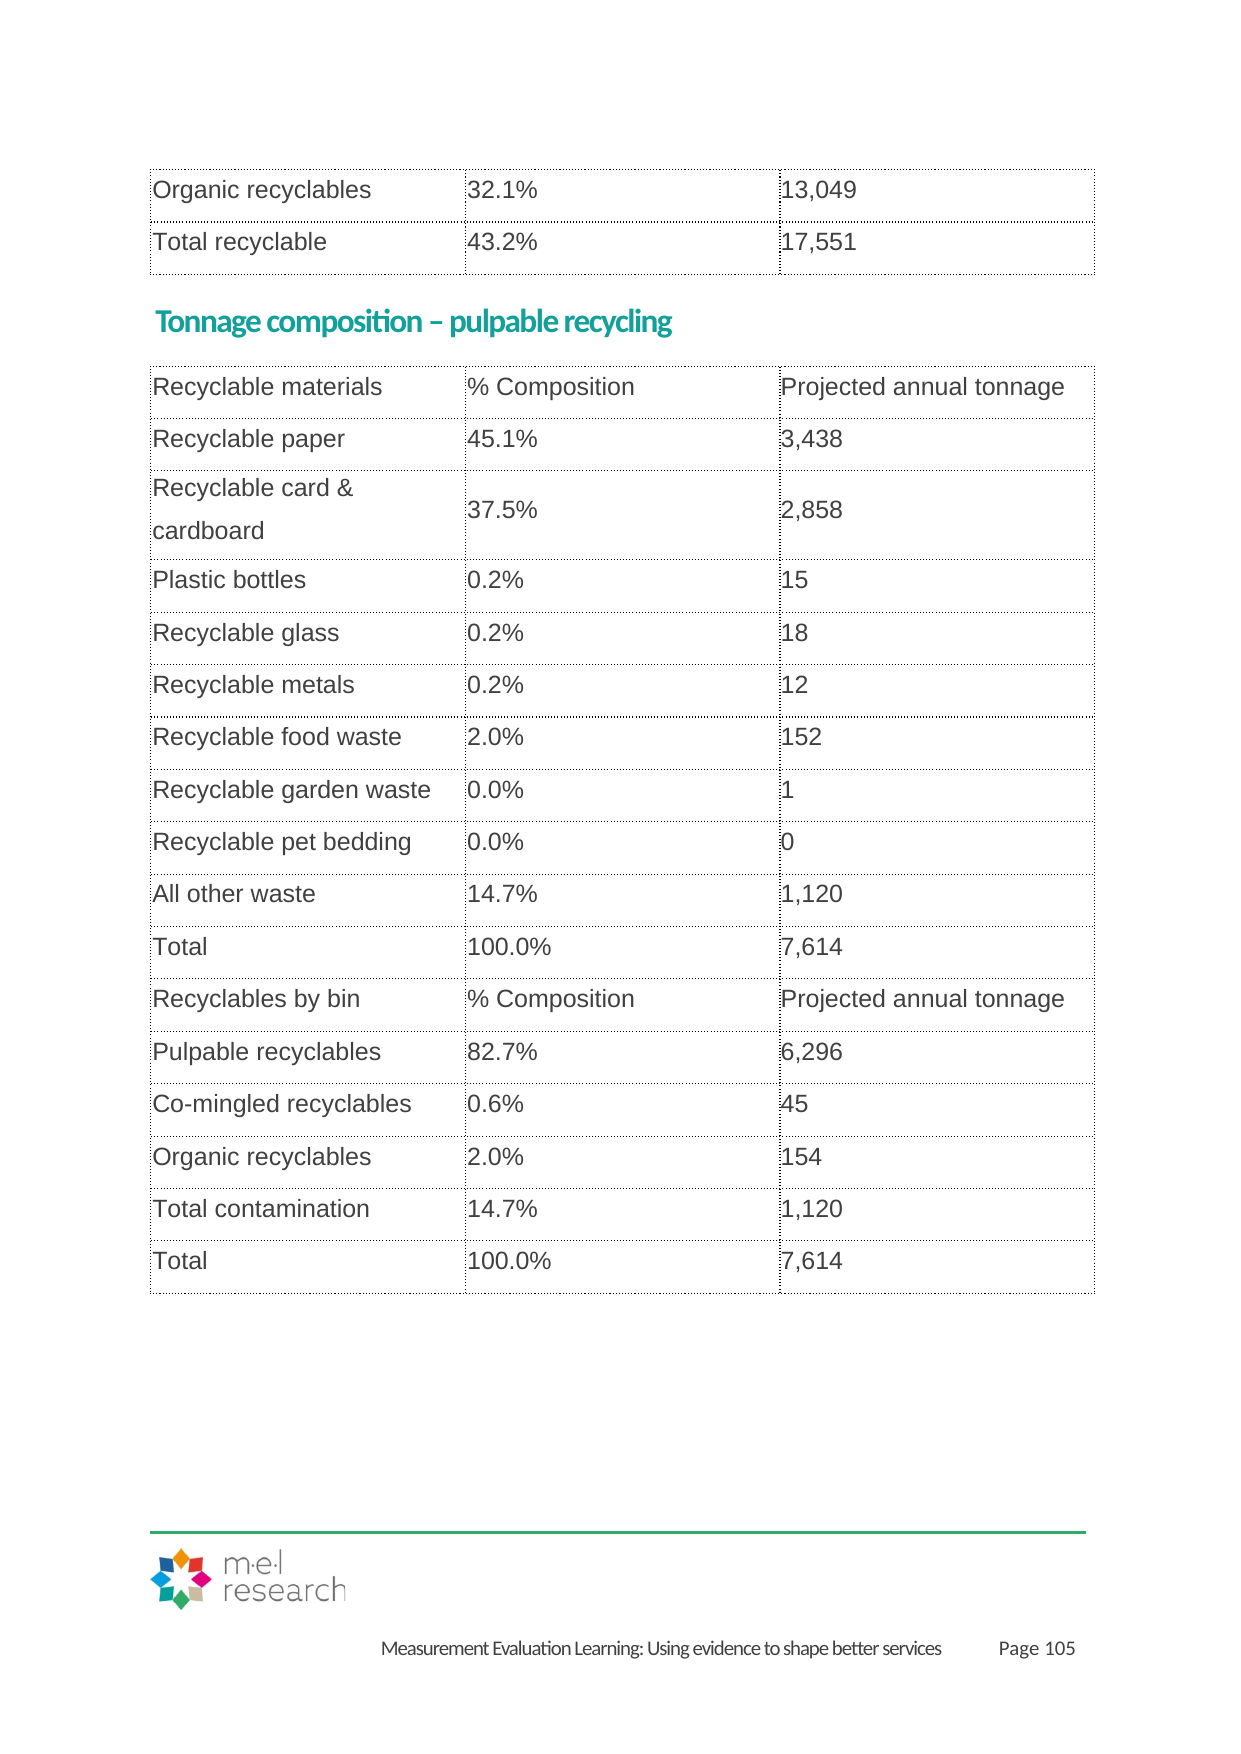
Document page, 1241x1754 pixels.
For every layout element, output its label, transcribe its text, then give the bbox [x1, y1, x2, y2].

picture [150, 1548, 346, 1610]
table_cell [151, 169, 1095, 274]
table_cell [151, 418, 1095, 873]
text Tonnage composition – pulpable recycling [150, 300, 1087, 341]
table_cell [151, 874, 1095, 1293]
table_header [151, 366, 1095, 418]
